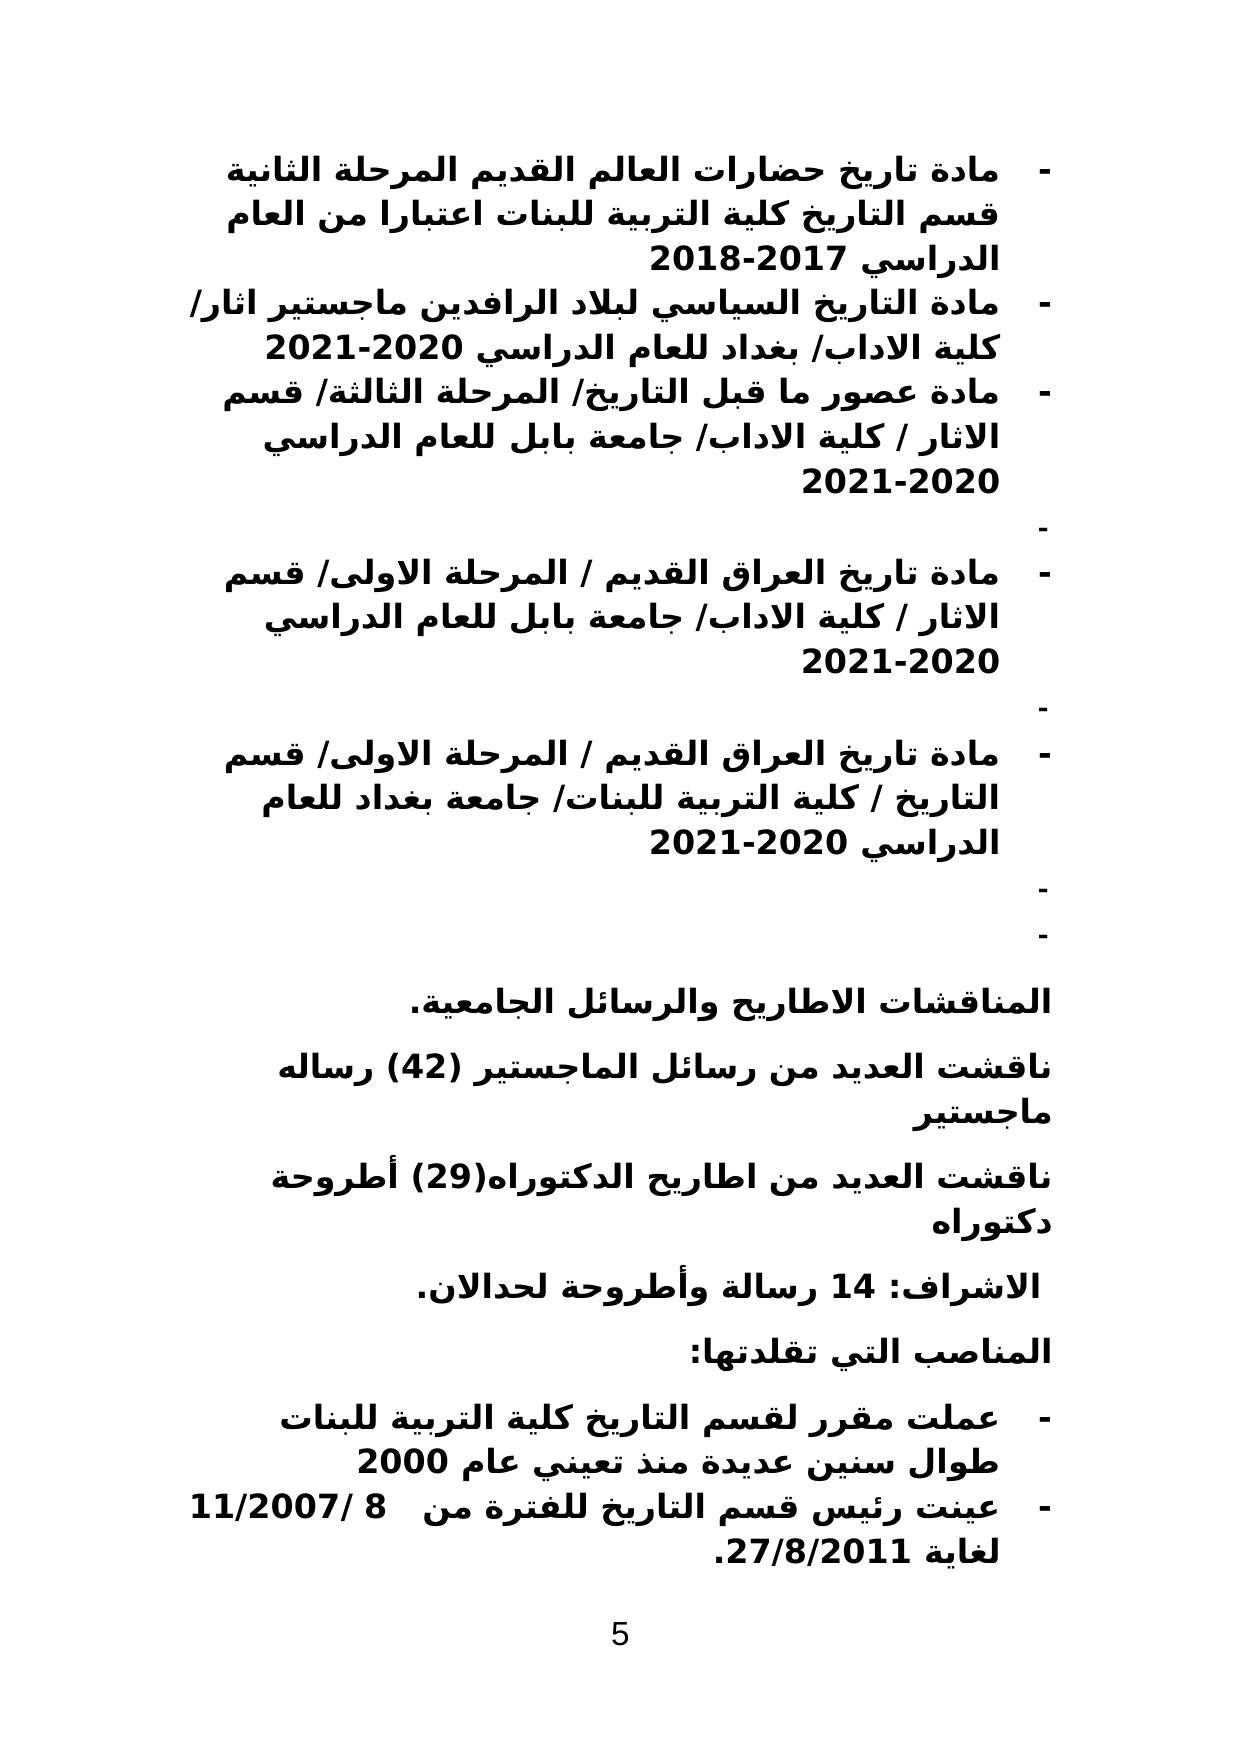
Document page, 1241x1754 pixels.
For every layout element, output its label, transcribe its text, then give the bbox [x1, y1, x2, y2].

list عينت رئيس قسم التاريخ للفترة من 8 /11/2007 لغاية 27/8/2011. [187, 1487, 1038, 1571]
text المناقشات الاطاريح والرسائل الجامعية. [187, 982, 1053, 1021]
text الاشراف: 14 رسالة وأطروحة لحدالان. [187, 1267, 1053, 1306]
text المناصب التي تقلدتها: [187, 1333, 1053, 1372]
list مادة تاريخ حضارات العالم القديم المرحلة الثانية قسم التاريخ كلية التربية للبنات اعتبارا من العام الدراسي 2017-2018 [187, 150, 1038, 278]
list مادة تاريخ العراق القديم / المرحلة الاولى/ قسم الاثار / كلية الاداب/ جامعة بابل للعام الدراسي 2020-2021 [187, 553, 1038, 681]
text ناقشت العديد من رسائل الماجستير (42) رساله ماجستير [187, 1047, 1053, 1131]
text ناقشت العديد من اطاريح الدكتوراه(29) أطروحة دكتوراه [187, 1157, 1053, 1241]
list مادة عصور ما قبل التاريخ/ المرحلة الثالثة/ قسم الاثار / كلية الاداب/ جامعة بابل للعام الدراسي 2020-2021 [187, 373, 1038, 501]
list مادة التاريخ السياسي لبلاد الرافدين ماجستير اثار/ كلية الاداب/ بغداد للعام الدراسي 2020-2021 [187, 284, 1038, 367]
list عملت مقرر لقسم التاريخ كلية التربية للبنات طوال سنين عديدة منذ تعيني عام 2000 [187, 1398, 1038, 1482]
list مادة تاريخ العراق القديم / المرحلة الاولى/ قسم التاريخ / كلية التربية للبنات/ جامعة بغداد للعام الدراسي 2020-2021 [187, 734, 1038, 862]
